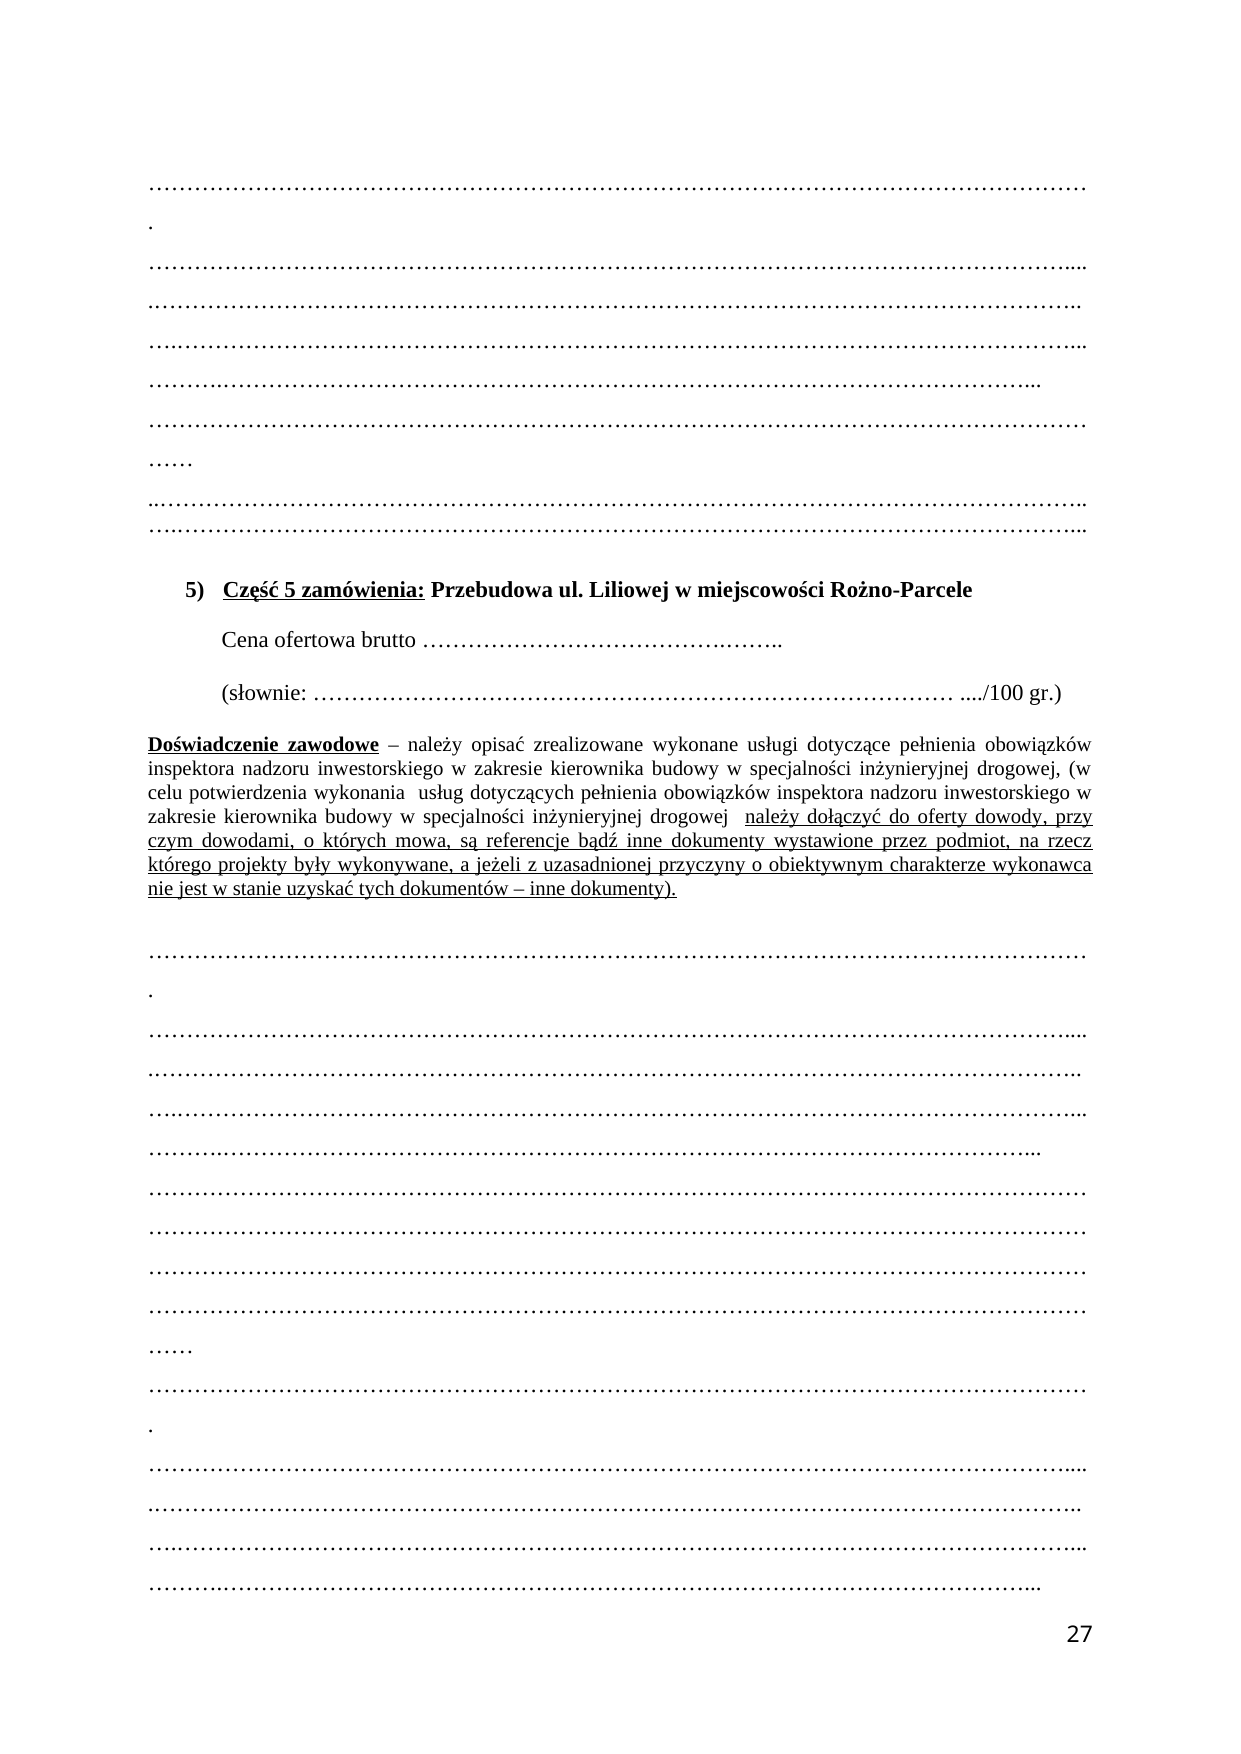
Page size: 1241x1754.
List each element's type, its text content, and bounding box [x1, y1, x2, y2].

text …………………………………………………………………………………………………………….………………………………………………………………………………………………………….....…………………………………………………………………………………………………………..….………………………………………………………………………………………………………...……….……………………………………………………………………………………………...………………………………………………………………………………………………………………………………………………………………………………………………………………………………………………………………………………………………………………………………………………………………………………………………………………………………………………………… [148, 937, 1093, 1358]
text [148, 1371, 1093, 1595]
text Cena ofertowa brutto ………………………………….…….. [148, 627, 1093, 653]
text ..…………………………………………………………………………………………………………..….………………………………………………………………………………………………………... [148, 484, 1093, 537]
text Doświadczenie zawodowe – należy opisać zrealizowane wykonane usługi dotyczące pełnienia obowiązków inspektora nadzoru inwestorskiego w zakresie kierownika budowy w specjalności inżynieryjnej drogowej, (w celu potwierdzenia wykonania usług dotyczących pełnienia obowiązków inspektora nadzoru inwestorskiego w zakresie kierownika budowy w specjalności inżynieryjnej drogowej należy dołączyć do oferty dowody, przy czym dowodami, o których mowa, są referencje bądź inne dokumenty wystawione przez podmiot, na rzecz którego projekty były wykonywane, a jeżeli z uzasadnionej przyczyny o obiektywnym charakterze wykonawca nie jest w stanie uzyskać tych dokumentów – inne dokumenty). [148, 732, 1093, 849]
list Część 5 zamówienia: Przebudowa ul. Liliowej w miejscowości Rożno-Parcele [185, 576, 1093, 602]
text (słownie: ………………………………………………………………………… ..../100 gr.) [148, 679, 1093, 706]
